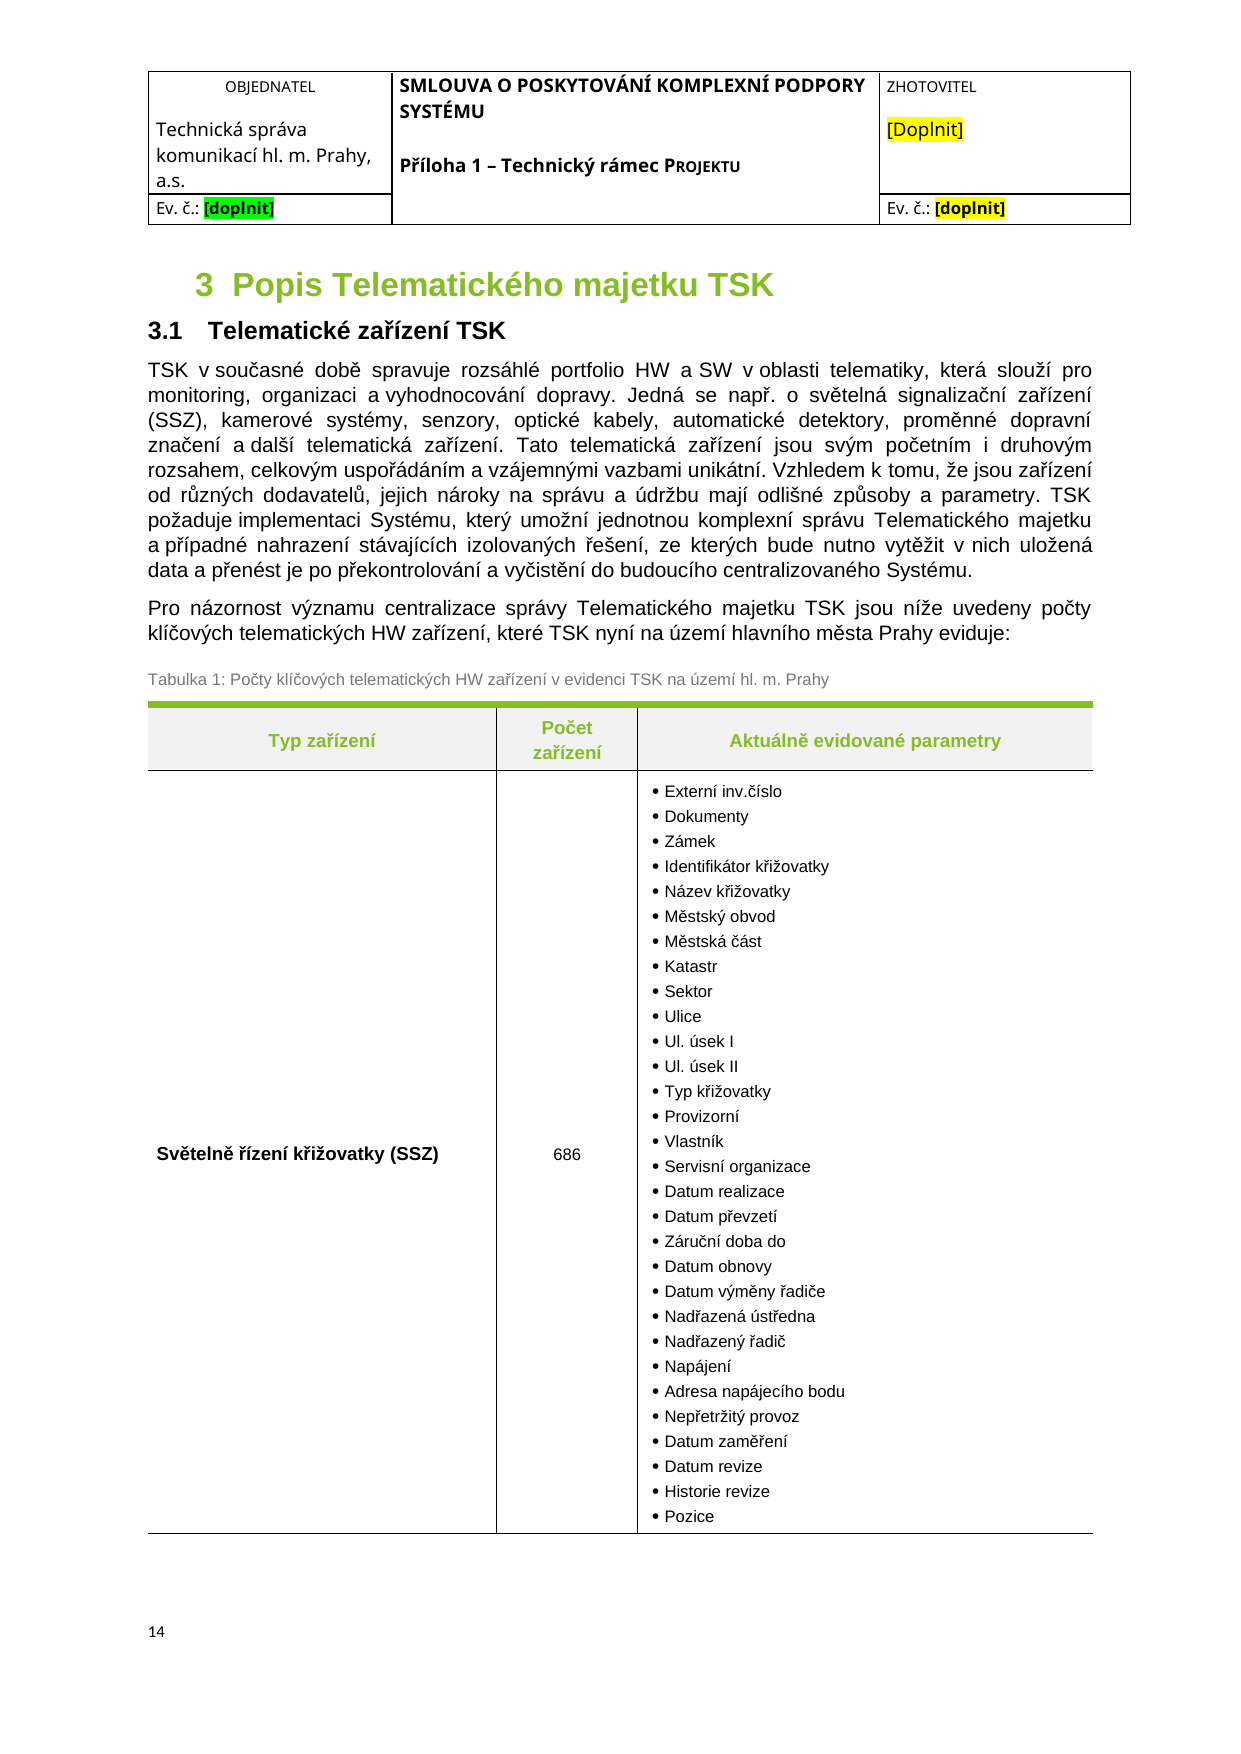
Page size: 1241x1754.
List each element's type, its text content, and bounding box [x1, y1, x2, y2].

table_header Počet zařízení [497, 708, 637, 769]
text Pro názornost významu centralizace správy Telematického majetku TSK jsou níže uvedeny počty klíčových telematických HW zařízení, které TSK nyní na území hlavního města Prahy eviduje: [148, 595, 1093, 645]
table_header Typ zařízení [148, 708, 496, 769]
table_header Aktuálně evidované parametry [638, 708, 1092, 769]
table_cell 686 [497, 771, 637, 1532]
subtitle Popis Telematického majetku TSK [195, 265, 1093, 303]
text TSK v současné době spravuje rozsáhlé portfolio HW a SW v oblasti telematiky, která slouží pro monitoring, organizaci a vyhodnocování dopravy. Jedná se např. o světelná signalizační zařízení (SSZ), kamerové systémy, senzory, optické kabely, automatické detektory, proměnné dopravní značení a další telematická zařízení. Tato telematická zařízení jsou svým početním i druhovým rozsahem, celkovým uspořádáním a vzájemnými vazbami unikátní. Vzhledem k tomu, že jsou zařízení od různých dodavatelů, jejich nároky na správu a údržbu mají odlišné způsoby a parametry. TSK požaduje implementaci Systému, který umožní jednotnou komplexní správu Telematického majetku a případné nahrazení stávajících izolovaných řešení, ze kterých bude nutno vytěžit v nich uložená data a přenést je po překontrolování a vyčistění do budoucího centralizovaného Systému. [148, 357, 1093, 582]
subtitle Telematické zařízení TSK [148, 316, 1093, 345]
text Tabulka 1: Počty klíčových telematických HW zařízení v evidenci TSK na území hl. m. Prahy [148, 670, 1093, 689]
table_cell Světelně řízení křižovatky (SSZ) [148, 771, 496, 1532]
table_cell Externí inv.číslo Dokumenty Zámek Identifikátor křižovatky Název křižovatky Městský obvod Městská část Katastr Sektor Ulice Ul. úsek I Ul. úsek II Typ křižovatky Provizorní Vlastník Servisní organizace Datum realizace Datum převzetí Záruční doba do Datum obnovy Datum výměny řadiče Nadřazená ústředna Nadřazený řadič Napájení Adresa napájecího bodu Nepřetržitý provoz Datum zaměření Datum revize Historie revize Pozice [638, 771, 1092, 1532]
